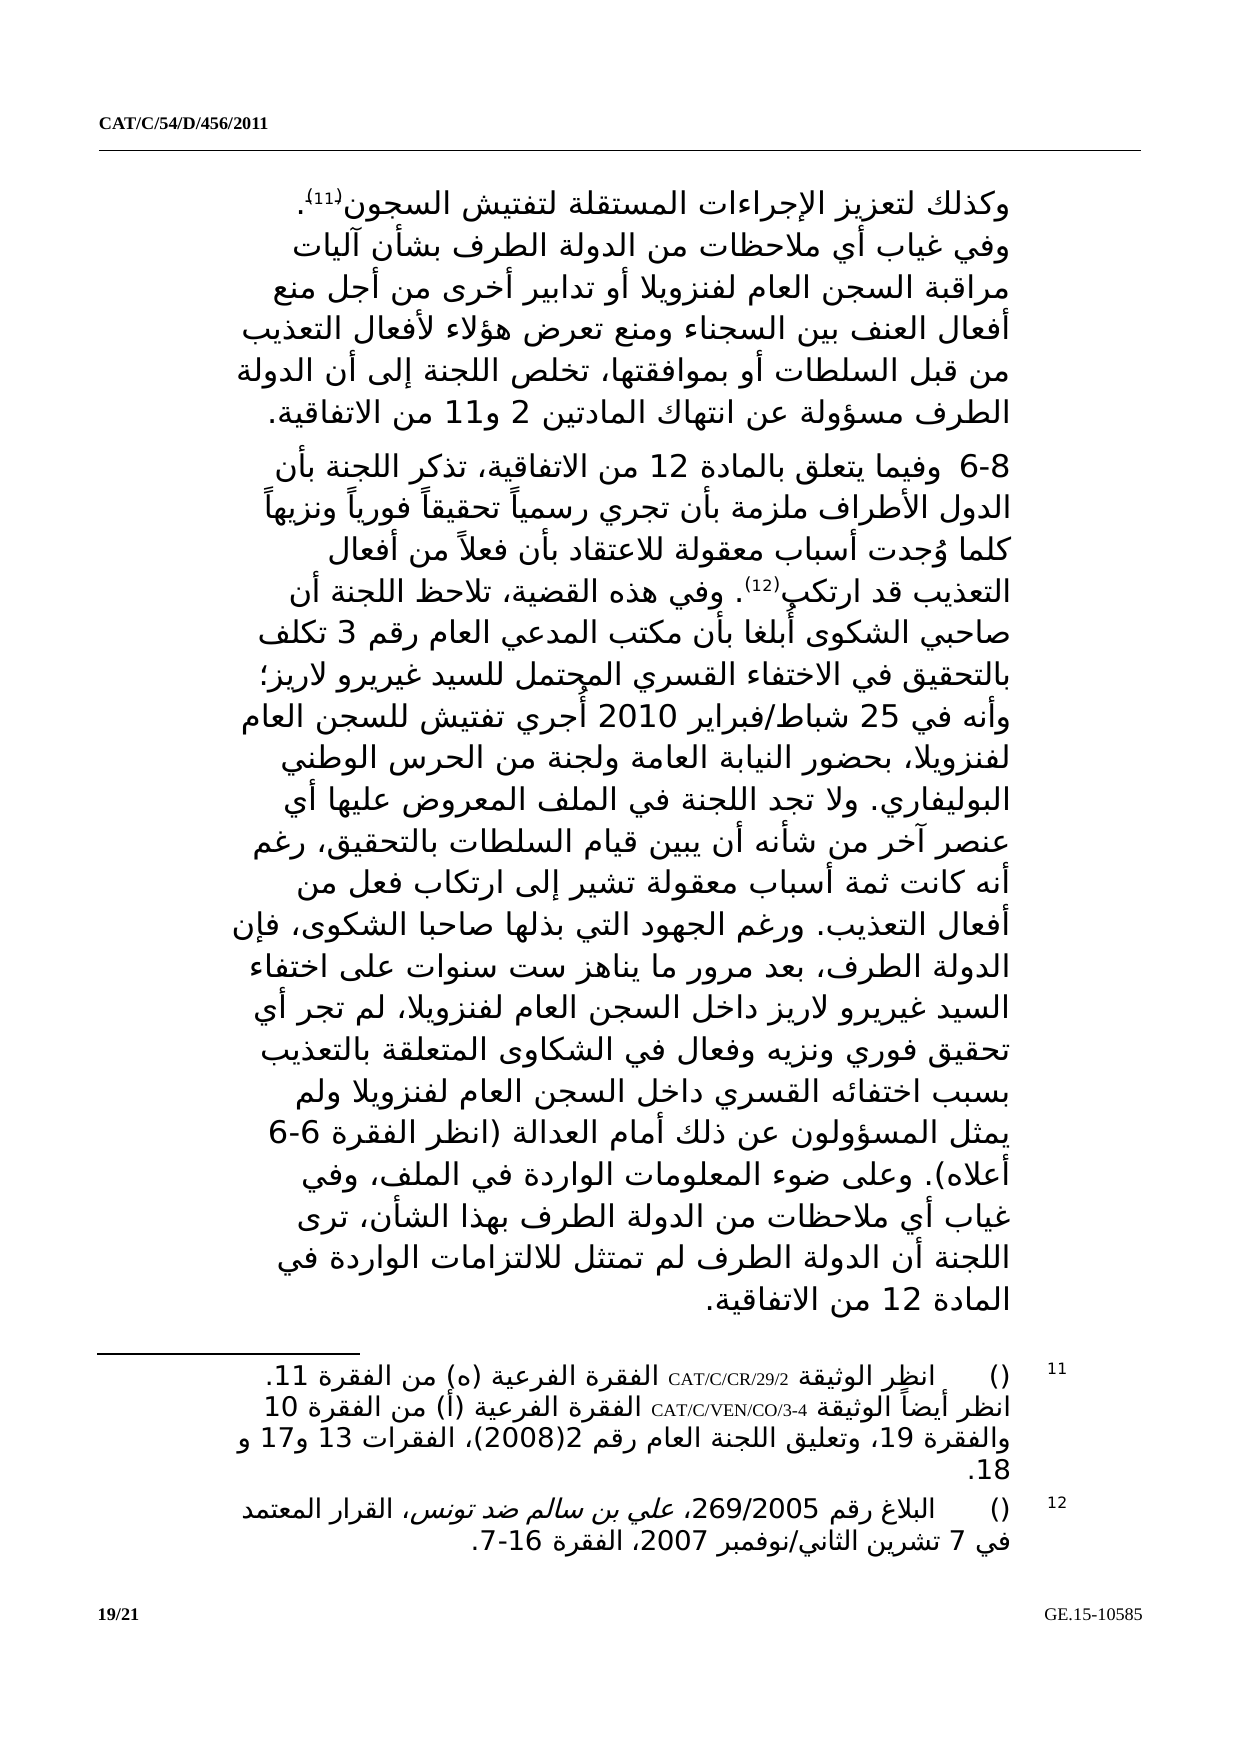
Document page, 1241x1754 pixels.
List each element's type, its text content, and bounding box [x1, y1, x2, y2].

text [229, 181, 1011, 431]
text 6-8 وفيما يتعلق بالمادة 12 من الاتفاقية، تذكر اللجنة بأن الدول الأطراف ملزمة بأن تجري رسمياً تحقيقاً فورياً ونزيهاً كلما وُجدت أسباب معقولة للاعتقاد بأن فعلاً من أفعال التعذيب قد ارتكب(). وفي هذه القضية، تلاحظ اللجنة أن صاحبي الشكوى أُبلغا بأن مكتب المدعي العام رقم 3 تكلف بالتحقيق في الاختفاء القسري المحتمل للسيد غيريرو لاريز؛ وأنه في 25 شباط/فبراير 2010 أُجري تفتيش للسجن العام لفنزويلا، بحضور النيابة العامة ولجنة من الحرس الوطني البوليفاري. ولا تجد اللجنة في الملف المعروض عليها أي عنصر آخر من شأنه أن يبين قيام السلطات بالتحقيق، رغم أنه كانت ثمة أسباب معقولة تشير إلى ارتكاب فعل من أفعال التعذيب. ورغم الجهود التي بذلها صاحبا الشكوى، فإن الدولة الطرف، بعد مرور ما يناهز ست سنوات على اختفاء السيد غيريرو لاريز داخل السجن العام لفنزويلا، لم تجر أي تحقيق فوري ونزيه وفعال في الشكاوى المتعلقة بالتعذيب بسبب اختفائه القسري داخل السجن العام لفنزويلا ولم يمثل المسؤولون عن ذلك أمام العدالة (انظر الفقرة 6-6 أعلاه). وعلى ضوء المعلومات الواردة في الملف، وفي غياب أي ملاحظات من الدولة الطرف بهذا الشأن، ترى اللجنة أن الدولة الطرف لم تمتثل للالتزامات الواردة في المادة 12 من الاتفاقية. [229, 444, 1011, 1319]
